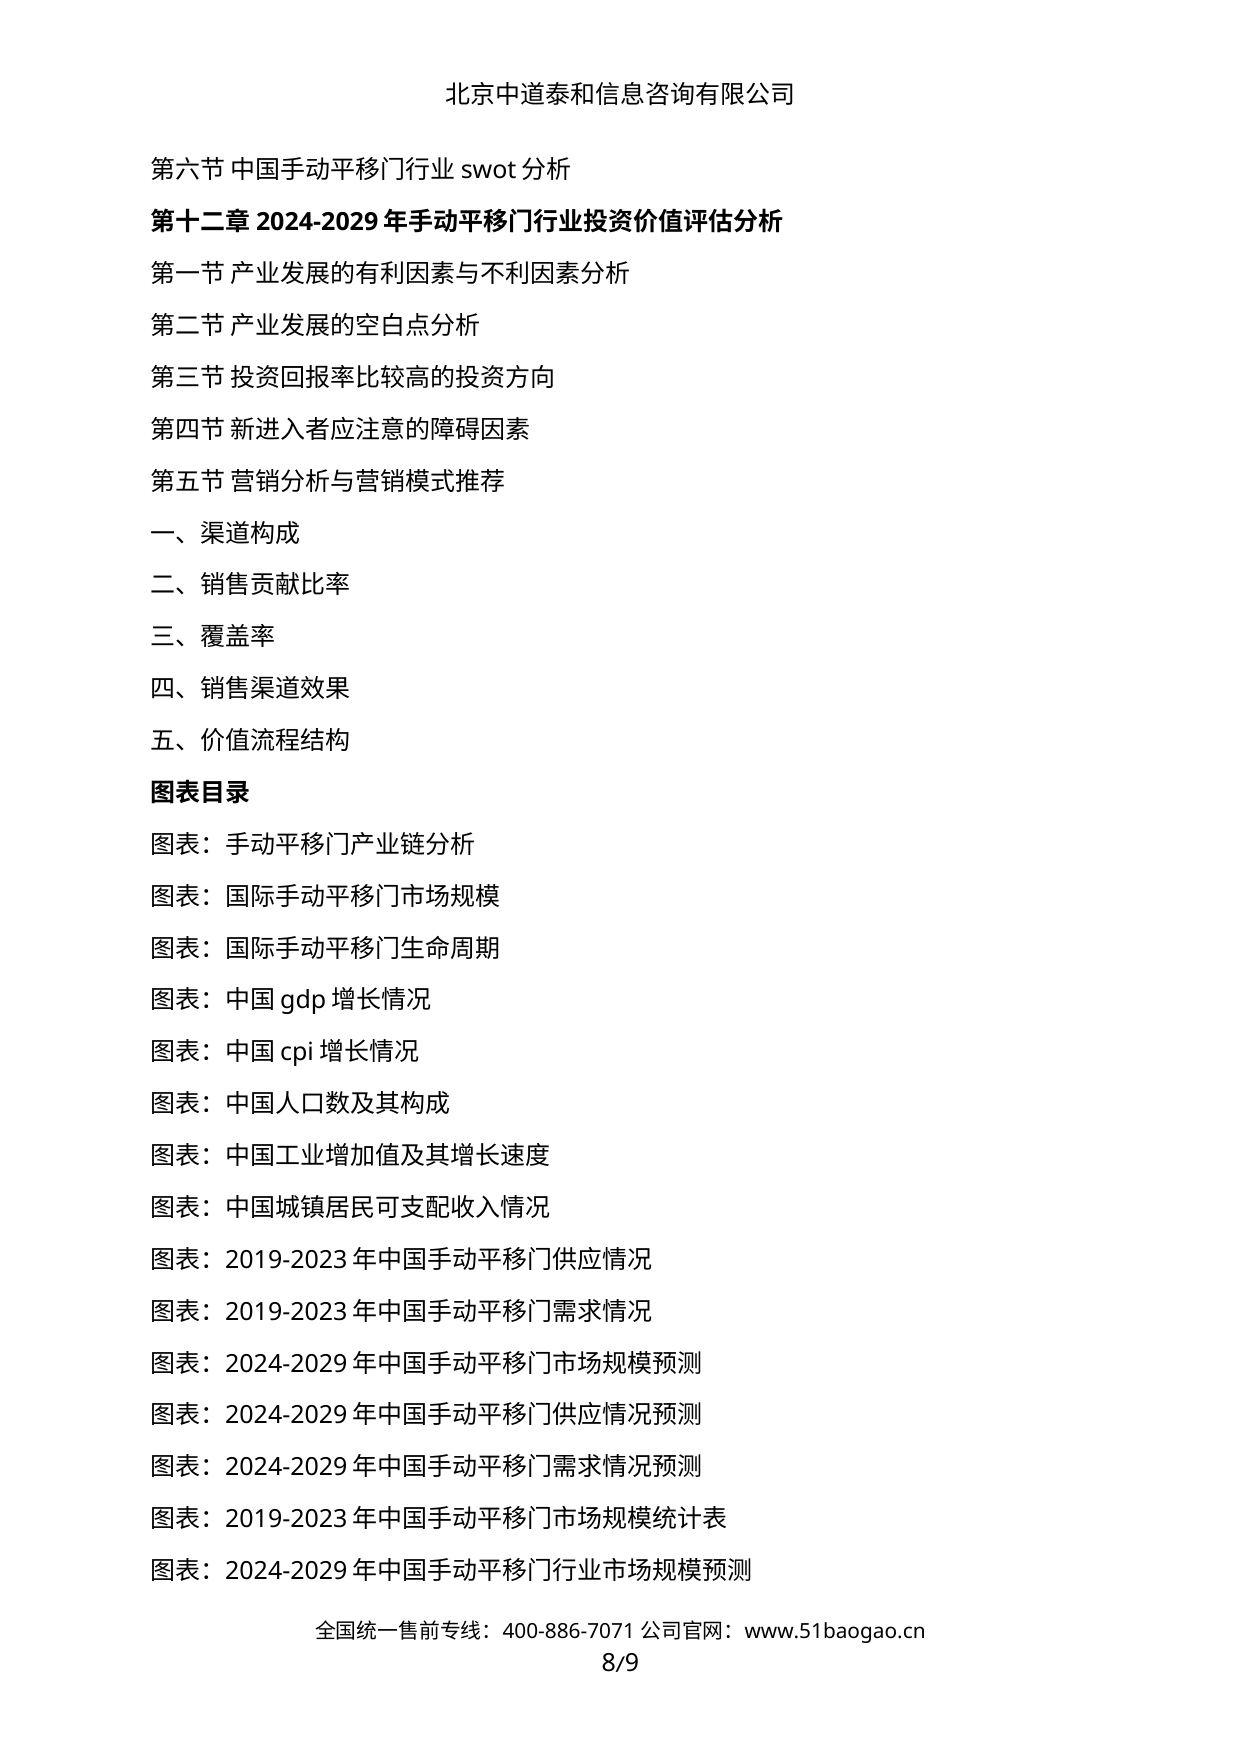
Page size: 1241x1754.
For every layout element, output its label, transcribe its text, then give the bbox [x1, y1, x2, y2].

text 图表：2024-2029年中国手动平移门供应情况预测 [150, 1395, 1090, 1431]
text 图表：2024-2029年中国手动平移门市场规模预测 [150, 1343, 1090, 1379]
text 第六节 中国手动平移门行业swot分析 [150, 150, 1090, 186]
text 第五节 营销分析与营销模式推荐 [150, 461, 1090, 497]
text 图表：中国cpi增长情况 [150, 1032, 1090, 1068]
text 图表：2024-2029年中国手动平移门行业市场规模预测 [150, 1551, 1090, 1587]
text 图表：国际手动平移门市场规模 [150, 876, 1090, 912]
text 四、销售渠道效果 [150, 669, 1090, 705]
text 图表：2024-2029年中国手动平移门需求情况预测 [150, 1447, 1090, 1483]
text 图表：2019-2023年中国手动平移门供应情况 [150, 1239, 1090, 1276]
text 二、销售贡献比率 [150, 565, 1090, 601]
text 三、覆盖率 [150, 617, 1090, 653]
text 五、价值流程结构 [150, 721, 1090, 757]
text 图表：手动平移门产业链分析 [150, 824, 1090, 861]
text 图表目录 [150, 772, 1090, 809]
text 图表：中国城镇居民可支配收入情况 [150, 1187, 1090, 1224]
text 图表：2019-2023年中国手动平移门市场规模统计表 [150, 1499, 1090, 1535]
text 图表：中国人口数及其构成 [150, 1084, 1090, 1120]
text 图表：中国工业增加值及其增长速度 [150, 1136, 1090, 1172]
text 一、渠道构成 [150, 513, 1090, 549]
text 第三节 投资回报率比较高的投资方向 [150, 357, 1090, 394]
text 图表：中国gdp增长情况 [150, 980, 1090, 1016]
text 图表：2019-2023年中国手动平移门需求情况 [150, 1291, 1090, 1327]
text 第二节 产业发展的空白点分析 [150, 306, 1090, 342]
text 第一节 产业发展的有利因素与不利因素分析 [150, 254, 1090, 290]
text 图表：国际手动平移门生命周期 [150, 928, 1090, 964]
text 第十二章 2024-2029年手动平移门行业投资价值评估分析 [150, 202, 1090, 238]
text 第四节 新进入者应注意的障碍因素 [150, 409, 1090, 446]
